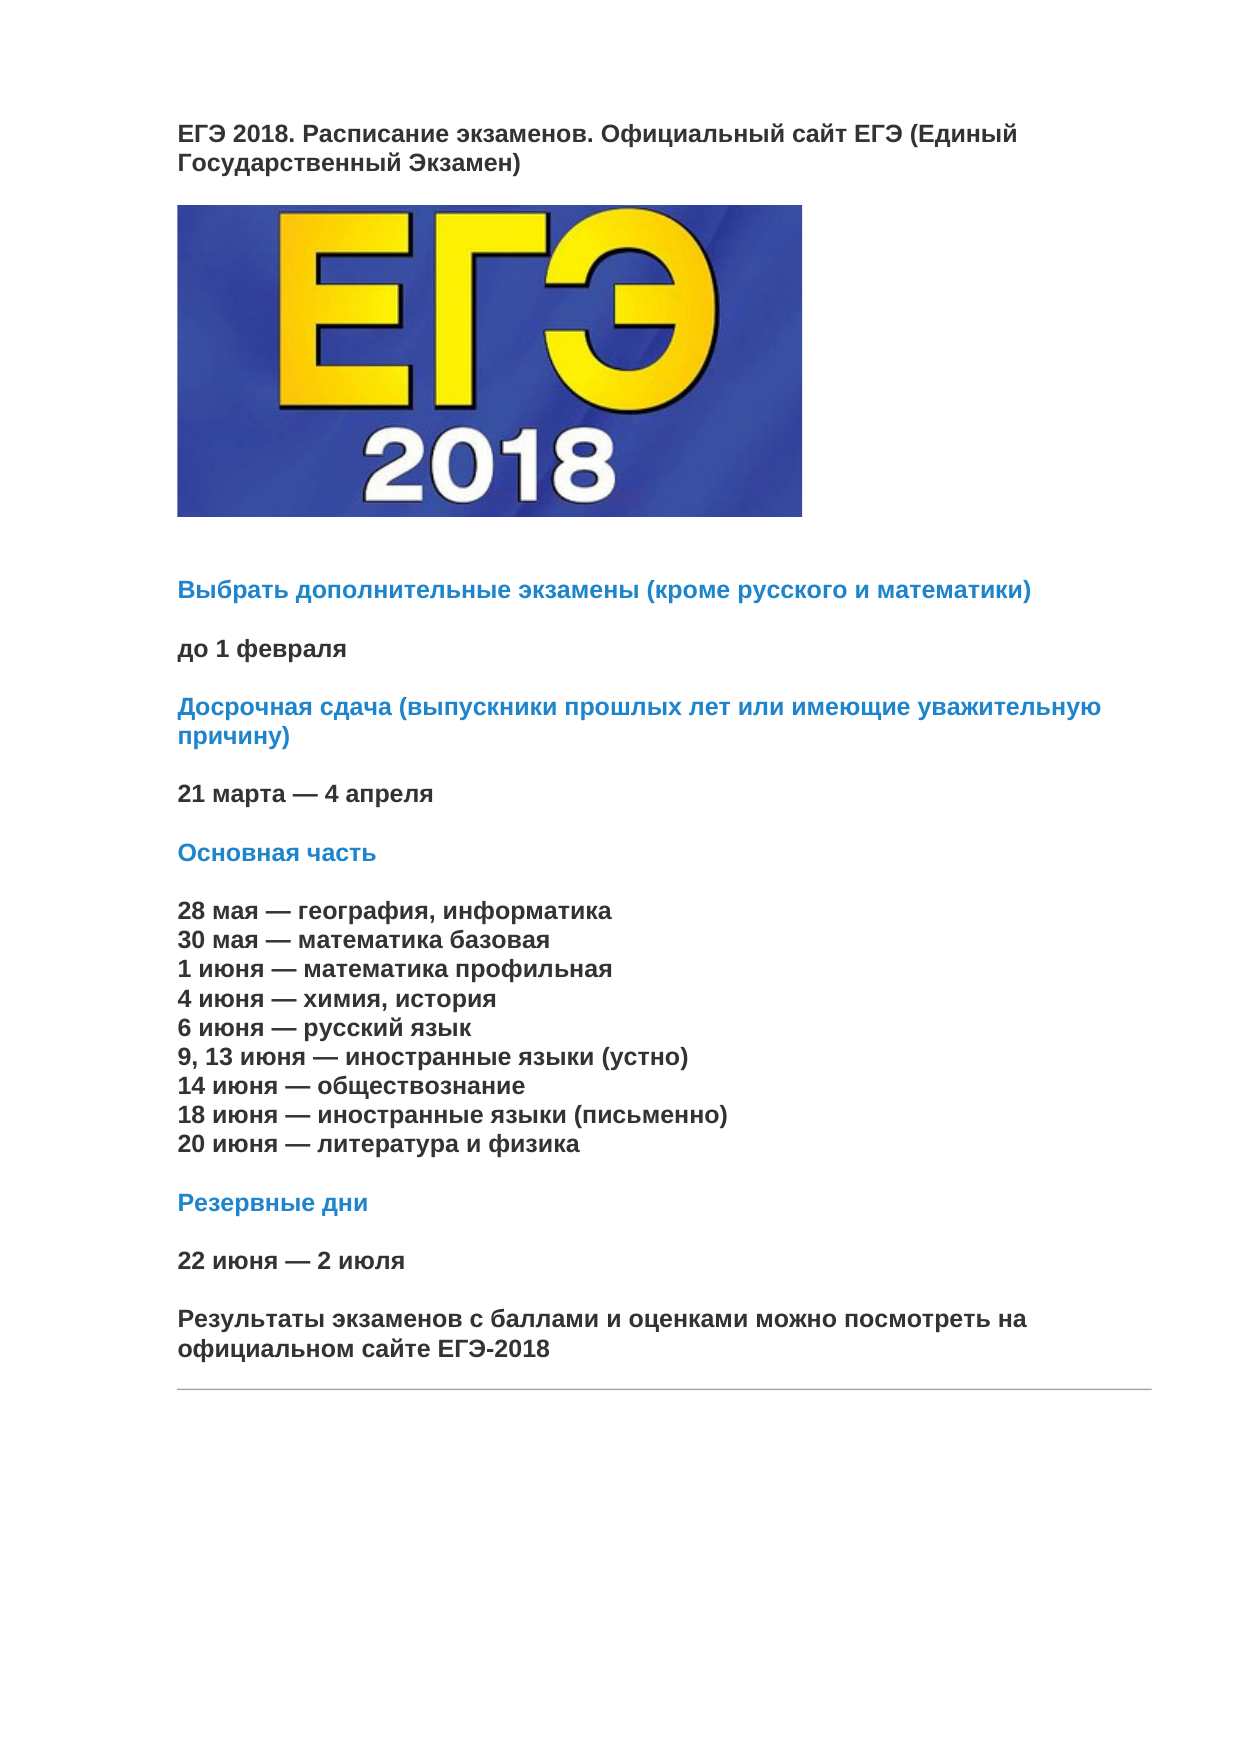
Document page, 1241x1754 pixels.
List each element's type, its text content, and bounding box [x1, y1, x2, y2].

picture [177, 205, 803, 517]
text ЕГЭ 2018. Расписание экзаменов. Официальный сайт ЕГЭ (Единый Государственный Экзамен) Выбрать дополнительные экзамены (кроме русского и математики) до 1 февраля Досрочная сдача (выпускники прошлых лет или имеющие уважительную причину) 21 марта — 4 апреля Основная часть 28 мая — география, информатика 30 мая — математика базовая 1 июня — математика профильная 4 июня — химия, история 6 июня — русский язык 9, 13 июня — иностранные языки (устно) 14 июня — обществознание 18 июня — иностранные языки (письменно) 20 июня — литература и физика Резервные дни 22 июня — 2 июля Результаты экзаменов с баллами и оценками можно посмотреть на официальном сайте ЕГЭ-2018 [177, 118, 1152, 1362]
